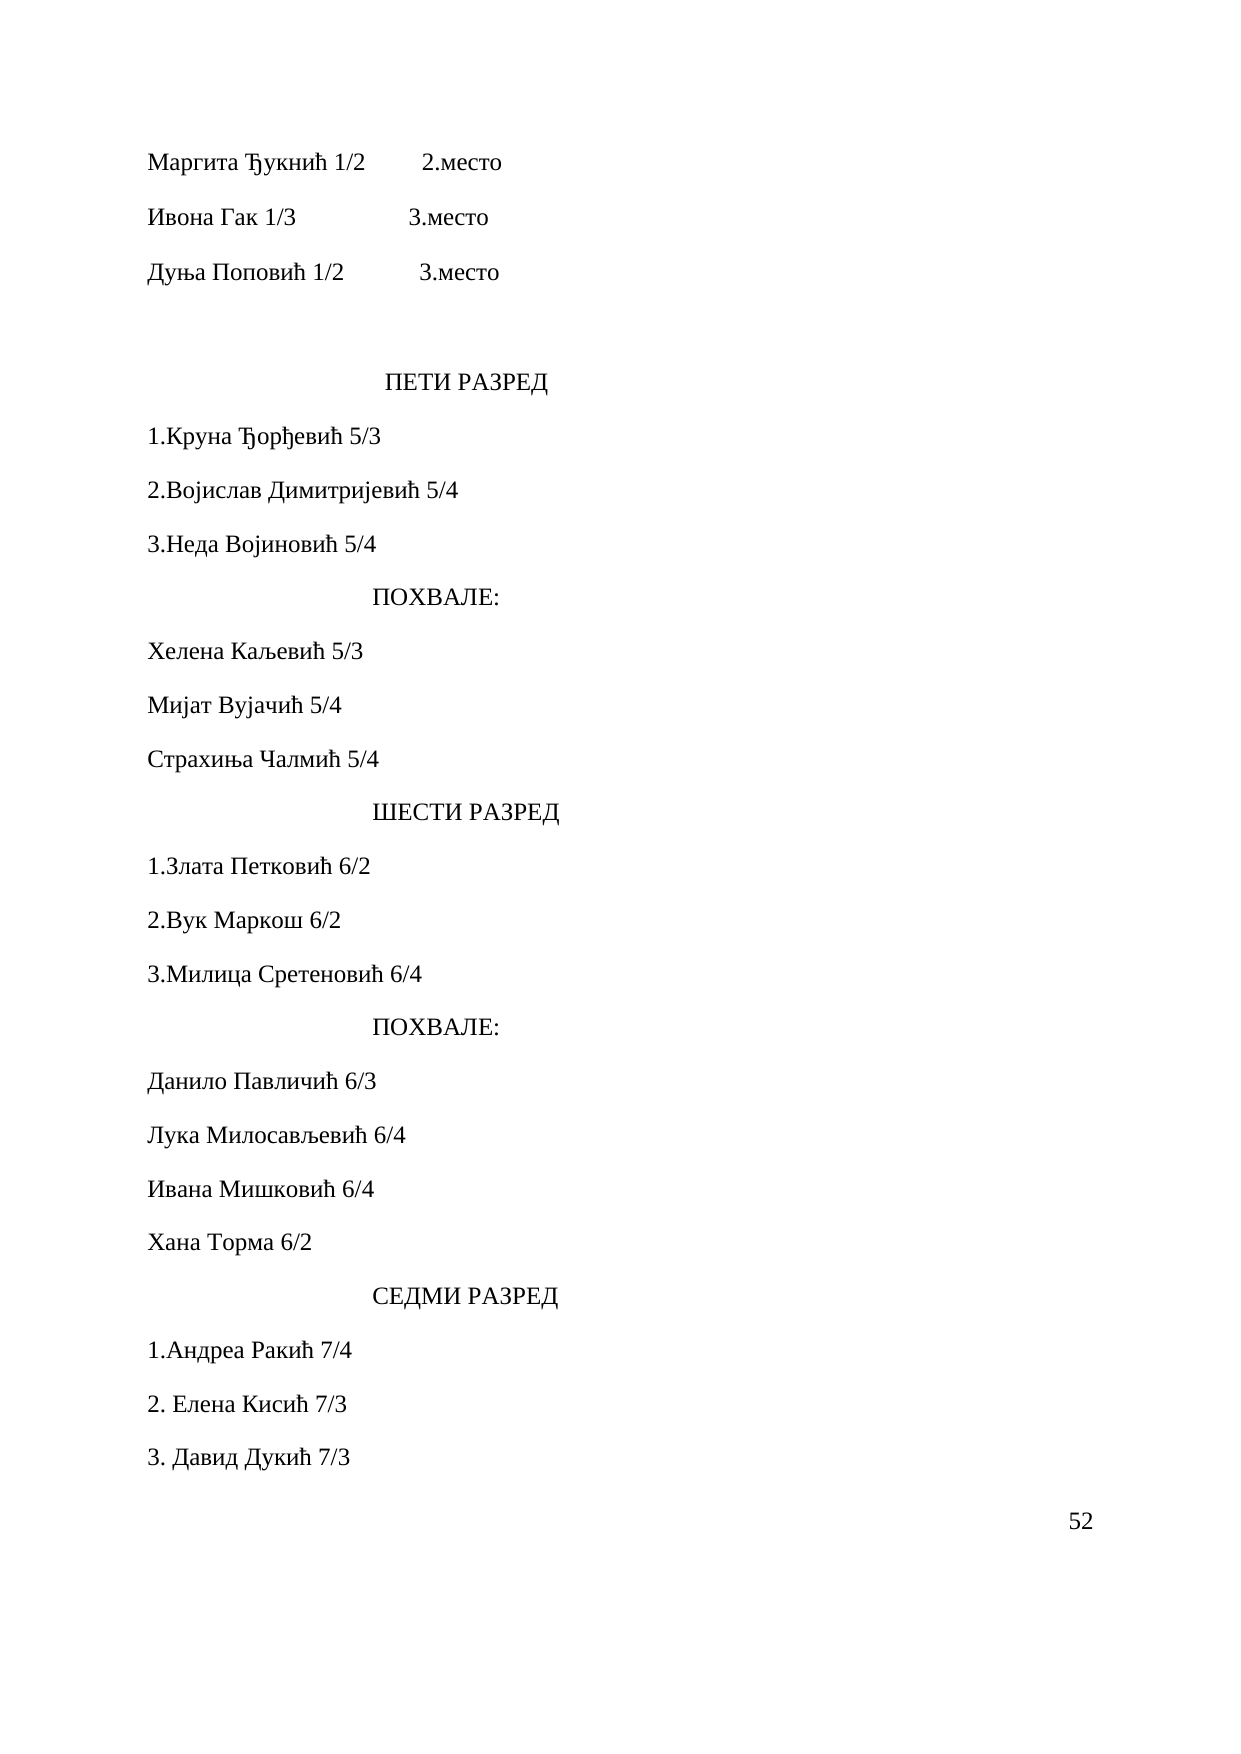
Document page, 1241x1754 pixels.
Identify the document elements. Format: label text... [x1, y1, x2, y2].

text Маргита Ђукнић 1/2 2.место [147, 147, 1093, 176]
text Данило Павличић 6/3 [147, 1066, 1093, 1095]
text Дуња Поповић 1/2 3.место [147, 257, 1093, 286]
text 1.Андреа Ракић 7/4 [147, 1335, 1093, 1364]
text ПОХВАЛЕ: [147, 1012, 1093, 1041]
text 2. Елена Кисић 7/3 [147, 1389, 1093, 1417]
text Страхиња Чалмић 5/4 [147, 744, 1093, 772]
text ПОХВАЛЕ: [147, 582, 1093, 611]
text ПЕТИ РАЗРЕД [147, 367, 1093, 396]
text 2.Вук Маркош 6/2 [147, 905, 1093, 934]
text Хана Торма 6/2 [147, 1227, 1093, 1256]
text 3.Неда Војиновић 5/4 [147, 529, 1093, 557]
text 3.Милица Сретеновић 6/4 [147, 959, 1093, 987]
text СЕДМИ РАЗРЕД [147, 1281, 1093, 1310]
text Ивана Мишковић 6/4 [147, 1174, 1093, 1202]
text Ивона Гак 1/3 3.место [147, 202, 1093, 231]
text 2.Војислав Димитријевић 5/4 [147, 475, 1093, 504]
text 1.Злата Петковић 6/2 [147, 851, 1093, 880]
text ШЕСТИ РАЗРЕД [147, 797, 1093, 826]
text Мијат Вујачић 5/4 [147, 690, 1093, 719]
text 3. Давид Дукић 7/3 [147, 1442, 1093, 1471]
text Хелена Каљевић 5/3 [147, 636, 1093, 665]
text Лука Милосављевић 6/4 [147, 1120, 1093, 1149]
text 1.Круна Ђорђевић 5/3 [147, 421, 1093, 450]
